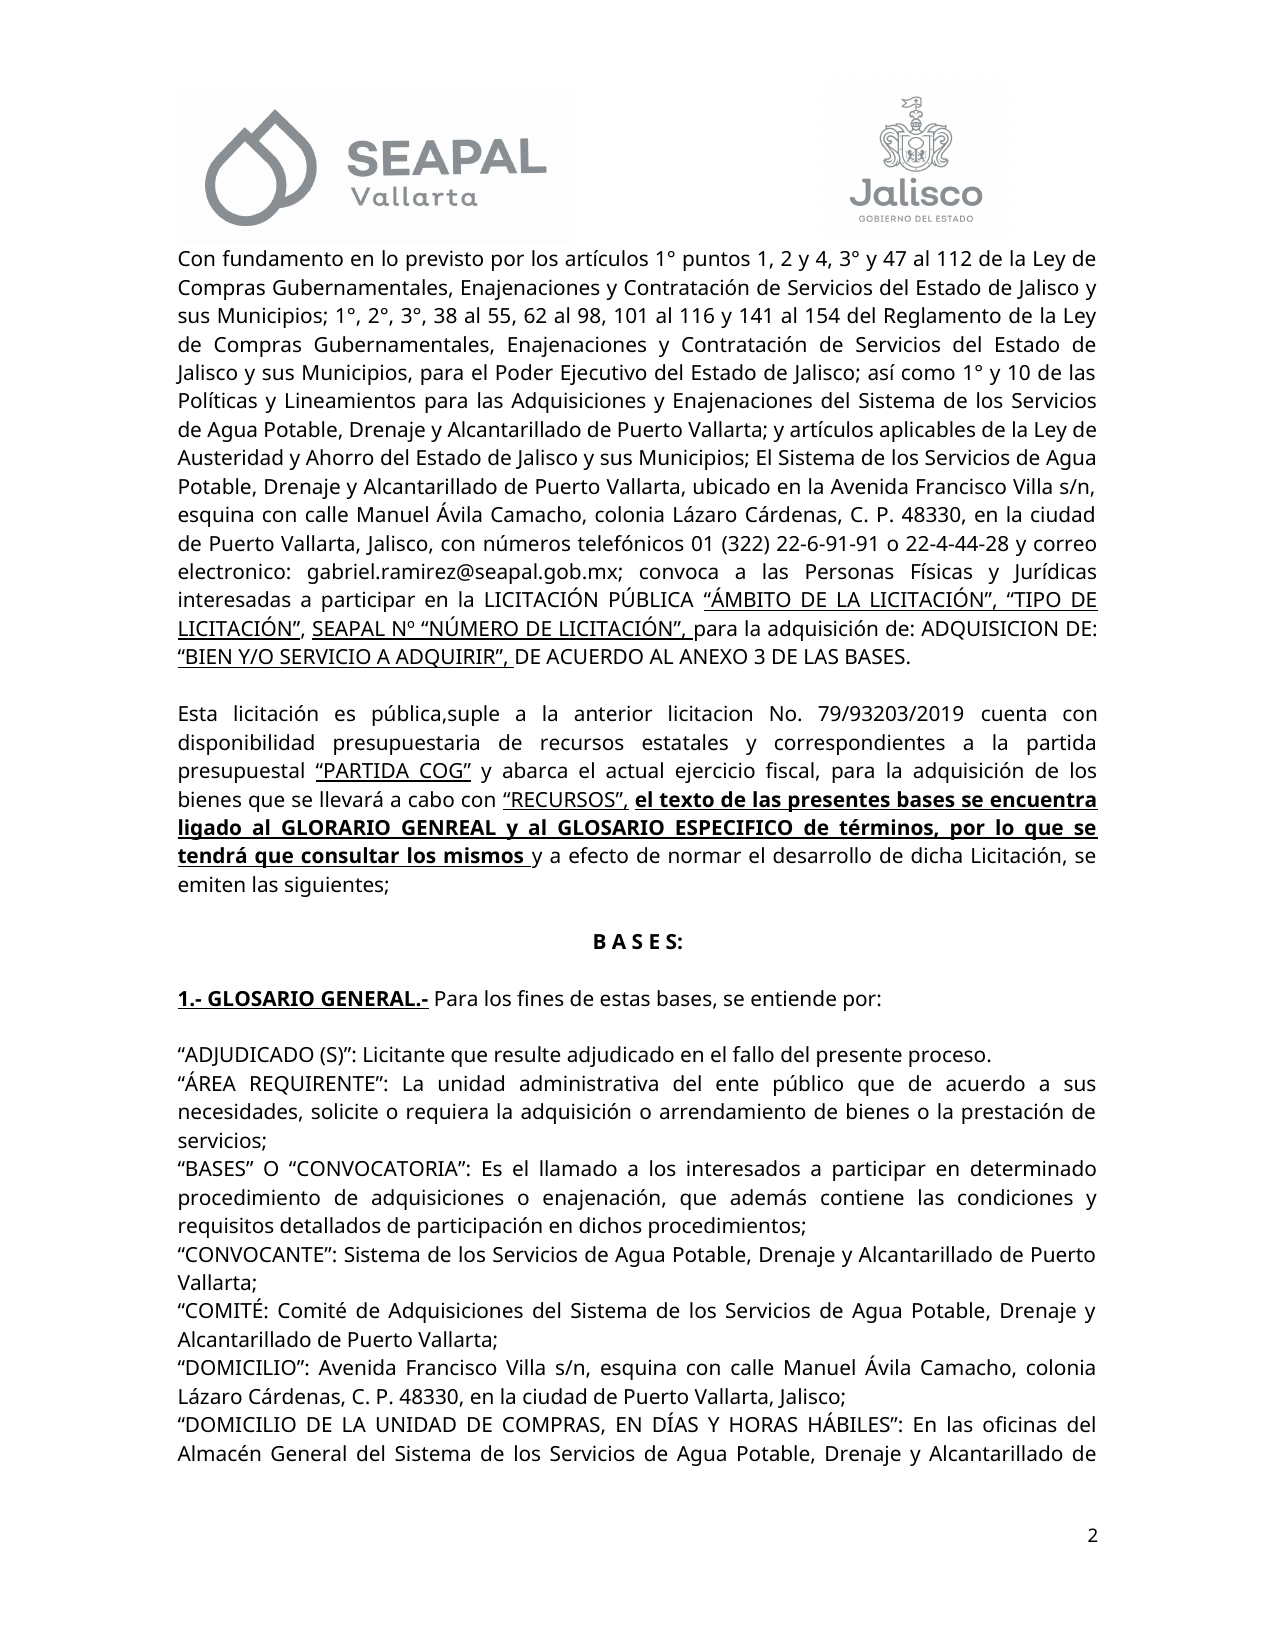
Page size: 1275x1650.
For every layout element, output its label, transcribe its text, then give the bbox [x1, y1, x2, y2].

text “DOMICILIO”: Avenida Francisco Villa s/n, esquina con calle Manuel Ávila Camacho, colonia Lázaro Cárdenas, C. P. 48330, en la ciudad de Puerto Vallarta, Jalisco; [177, 1353, 1098, 1410]
picture [177, 91, 574, 245]
text Esta licitación es pública,suple a la anterior licitacion No. 79/93203/2019 cuenta con disponibilidad presupuestaria de recursos estatales y correspondientes a la partida presupuestal “PARTIDA COG” y abarca el actual ejercicio fiscal, para la adquisición de los bienes que se llevará a cabo con “RECURSOS”, el texto de las presentes bases se encuentra ligado al GLORARIO GENREAL y al GLOSARIO ESPECIFICO de términos, por lo que se tendrá que consultar los mismos y a efecto de normar el desarrollo de dicha Licitación, se emiten las siguientes; [177, 699, 1098, 837]
text “BASES” O “CONVOCATORIA”: Es el llamado a los interesados a participar en determinado procedimiento de adquisiciones o enajenación, que además contiene las condiciones y requisitos detallados de participación en dichos procedimientos; [177, 1154, 1098, 1240]
text “ÁREA REQUIRENTE”: La unidad administrativa del ente público que de acuerdo a sus necesidades, solicite o requiera la adquisición o arrendamiento de bienes o la prestación de servicios; [177, 1069, 1098, 1154]
text 1.- GLOSARIO GENERAL.- Para los fines de estas bases, se entiende por: [177, 984, 1098, 1012]
text “COMITÉ: Comité de Adquisiciones del Sistema de los Servicios de Agua Potable, Drenaje y Alcantarillado de Puerto Vallarta; [177, 1297, 1098, 1353]
text “ADJUDICADO (S)”: Licitante que resulte adjudicado en el fallo del presente proceso. [177, 1041, 1098, 1069]
text Esta licitación es pública,suple a la anterior licitacion No. 79/93203/2019 cuenta con disponibilidad presupuestaria de recursos estatales y correspondientes a la partida presupuestal “PARTIDA COG” y abarca el actual ejercicio fiscal, para la adquisición de los bienes que se llevará a cabo con “RECURSOS”, el texto de las presentes bases se encuentra ligado al GLORARIO GENREAL y al GLOSARIO ESPECIFICO de términos, por lo que se tendrá que consultar los mismos y a efecto de normar el desarrollo de dicha Licitación, se emiten las siguientes; [177, 838, 1098, 898]
text “CONVOCANTE”: Sistema de los Servicios de Agua Potable, Drenaje y Alcantarillado de Puerto Vallarta; [177, 1240, 1098, 1297]
text B A S E S: [177, 927, 1098, 955]
text Con fundamento en lo previsto por los artículos 1° puntos 1, 2 y 4, 3° y 47 al 112 de la Ley de Compras Gubernamentales, Enajenaciones y Contratación de Servicios del Estado de Jalisco y sus Municipios; 1°, 2°, 3°, 38 al 55, 62 al 98, 101 al 116 y 141 al 154 del Reglamento de la Ley de Compras Gubernamentales, Enajenaciones y Contratación de Servicios del Estado de Jalisco y sus Municipios, para el Poder Ejecutivo del Estado de Jalisco; así como 1° y 10 de las Políticas y Lineamientos para las Adquisiciones y Enajenaciones del Sistema de los Servicios de Agua Potable, Drenaje y Alcantarillado de Puerto Vallarta; y artículos aplicables de la Ley de Austeridad y Ahorro del Estado de Jalisco y sus Municipios; El Sistema de los Servicios de Agua Potable, Drenaje y Alcantarillado de Puerto Vallarta, ubicado en la Avenida Francisco Villa s/n, esquina con calle Manuel Ávila Camacho, colonia Lázaro Cárdenas, C. P. 48330, en la ciudad de Puerto Vallarta, Jalisco, con números telefónicos 01 (322) 22-6-91-91 o 22-4-44-28 y correo electronico: gabriel.ramirez@seapal.gob.mx; convoca a las Personas Físicas y Jurídicas interesadas a participar en la LICITACIÓN PÚBLICA “ÁMBITO DE LA LICITACIÓN”, “TIPO DE LICITACIÓN”, SEAPAL Nº “NÚMERO DE LICITACIÓN”, para la adquisición de: ADQUISICION DE: “BIEN Y/O SERVICIO A ADQUIRIR”, DE ACUERDO AL ANEXO 3 DE LAS BASES. [177, 244, 1098, 671]
picture [817, 73, 1015, 245]
